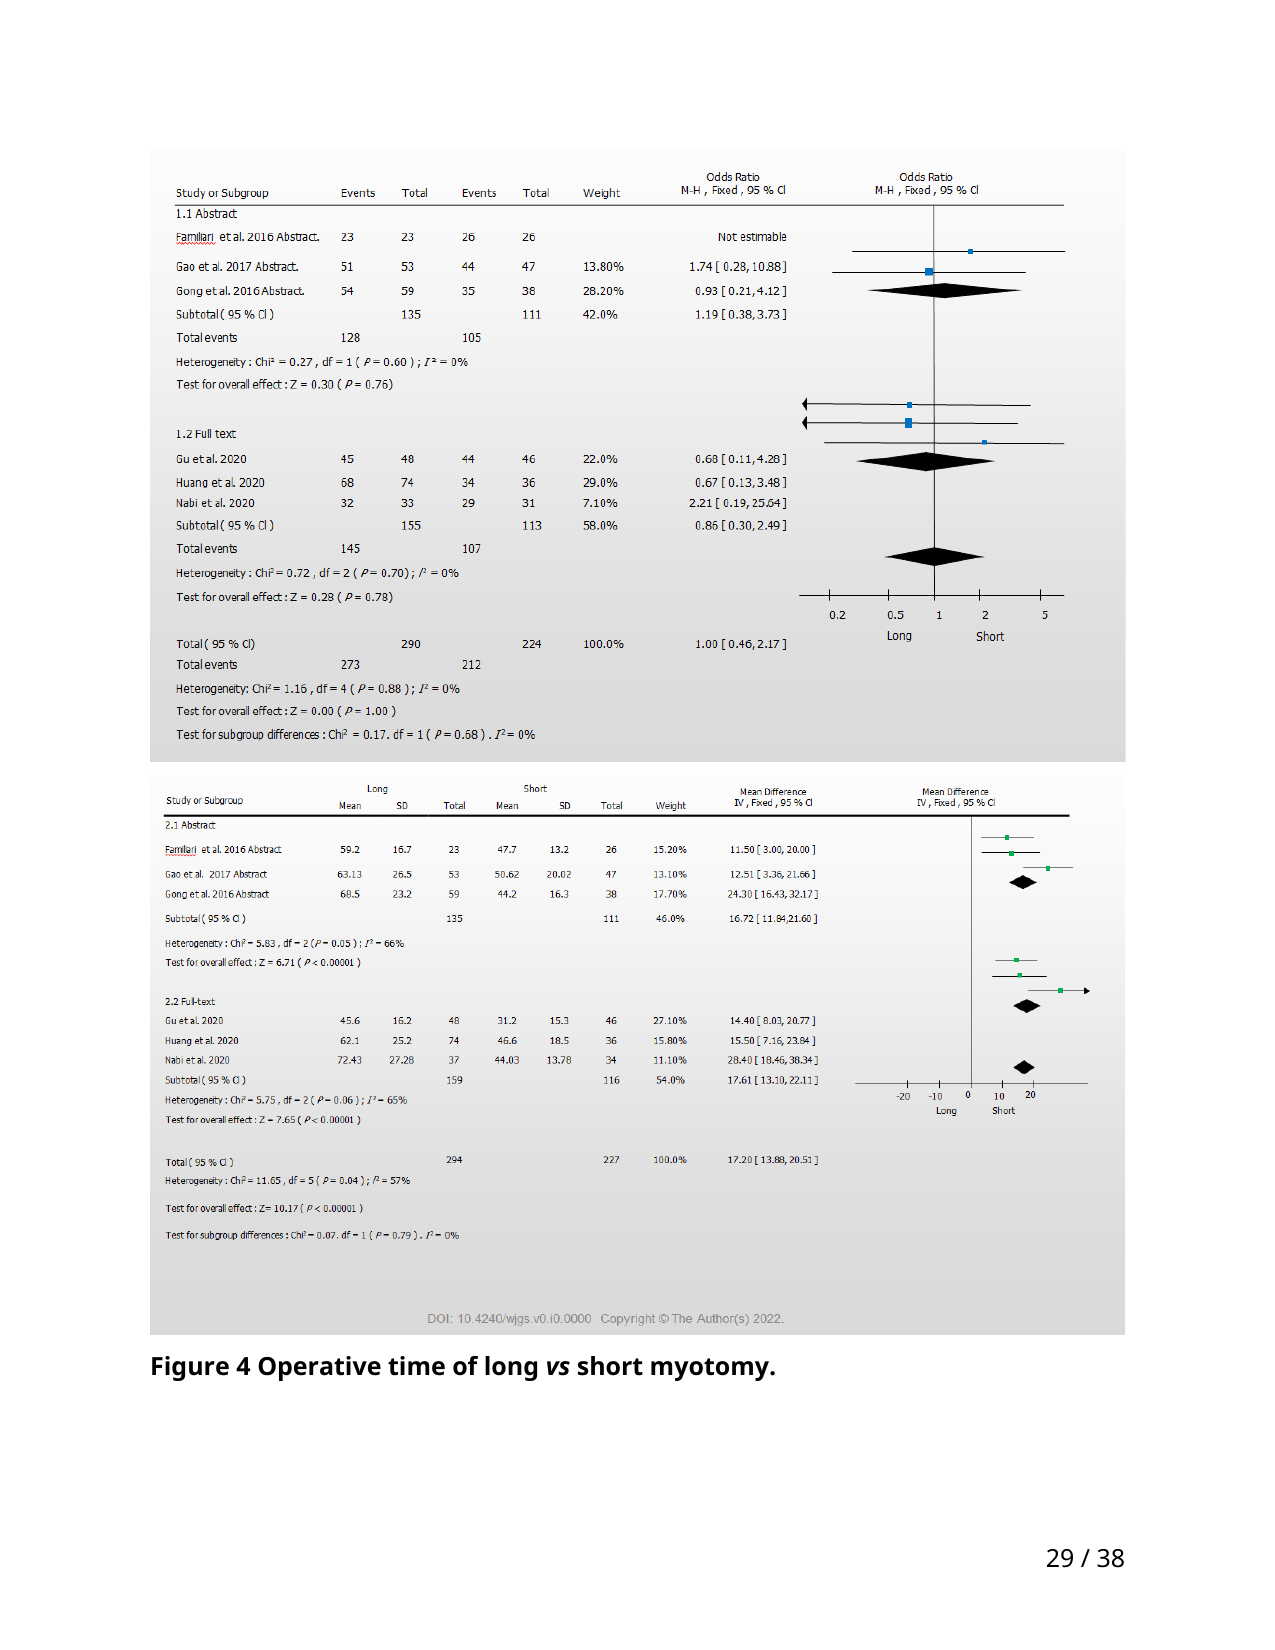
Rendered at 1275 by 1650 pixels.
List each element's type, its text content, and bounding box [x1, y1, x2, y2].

text Figure 4 Operative time of long vs short myotomy. [150, 1348, 1125, 1383]
